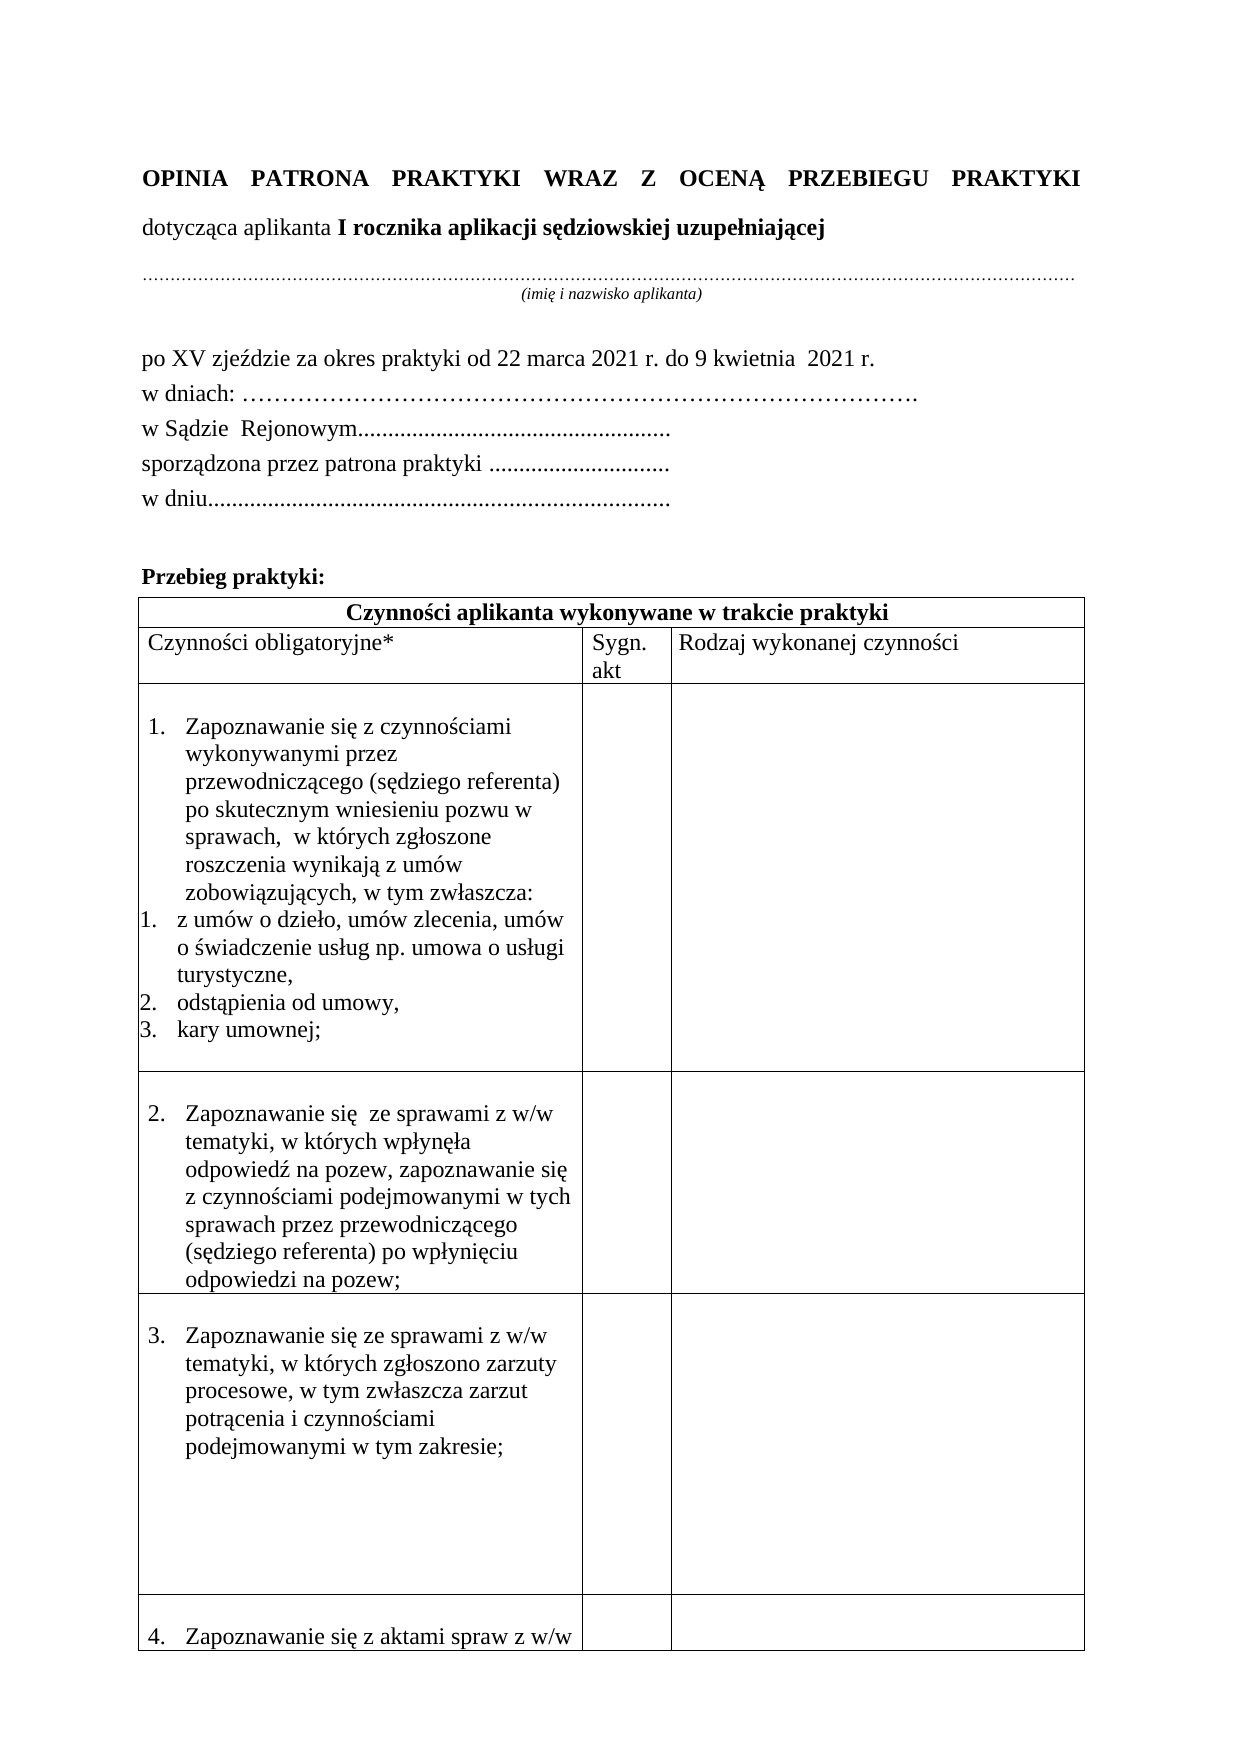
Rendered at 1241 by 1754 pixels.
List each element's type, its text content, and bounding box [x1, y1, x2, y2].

table_cell [583, 684, 671, 1071]
table_cell Sygn. akt [583, 628, 671, 683]
table_cell [583, 1072, 671, 1293]
table_cell [672, 1595, 1084, 1650]
table_header Czynności aplikanta wykonywane w trakcie praktyki [139, 598, 1084, 627]
table_cell Zapoznawanie się ze sprawami z w/w tematyki, w których wpłynęła odpowiedź na pozew, zapoznawanie się z czynnościami podejmowanymi w tych sprawach przez przewodniczącego (sędziego referenta) po wpłynięciu odpowiedzi na pozew; [139, 1072, 582, 1293]
table_cell [672, 684, 1084, 1071]
text w Sądzie Rejonowym [141, 408, 1144, 443]
table_cell Zapoznawanie się z czynnościami wykonywanymi przez przewodniczącego (sędziego referenta) po skutecznym wniesieniu pozwu w sprawach, w których zgłoszone roszczenia wynikają z umów zobowiązujących, w tym zwłaszcza: z umów o dzieło, umów zlecenia, umów o świadczenie usług np. umowa o usługi turystyczne, odstąpienia od umowy, kary umownej; [139, 684, 582, 1071]
table_cell [672, 1294, 1084, 1594]
text Przebieg praktyki: [141, 566, 1144, 589]
table_cell Rodzaj wykonanej czynności [672, 628, 1084, 683]
table_cell [583, 1294, 671, 1594]
text po XV zjeździe za okres praktyki od 22 marca 2021 r. do 9 kwietnia 2021 r. [141, 338, 1144, 373]
text (imię i nazwisko aplikanta) [142, 284, 1081, 303]
table_cell Zapoznawanie się ze sprawami z w/w tematyki, w których zgłoszono zarzuty procesowe, w tym zwłaszcza zarzut potrącenia i czynnościami podejmowanymi w tym zakresie; [139, 1294, 582, 1594]
text w dniach: …………………………………………………………………………. [141, 373, 1144, 408]
table_cell [583, 1595, 671, 1650]
text w dniu [141, 478, 1144, 513]
text OPINIA PATRONA PRAKTYKI WRAZ Z OCENĄ PRZEBIEGU PRAKTYKI dotycząca aplikanta I rocznika aplikacji sędziowskiej uzupełniającej [142, 148, 1081, 246]
table_cell [672, 1072, 1084, 1293]
text …………………………………………………………………………………………………………………………………………………… [142, 265, 1081, 284]
text sporządzona przez patrona praktyki [141, 443, 1144, 478]
table_cell Czynności obligatoryjne* [139, 628, 582, 683]
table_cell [139, 1595, 582, 1650]
